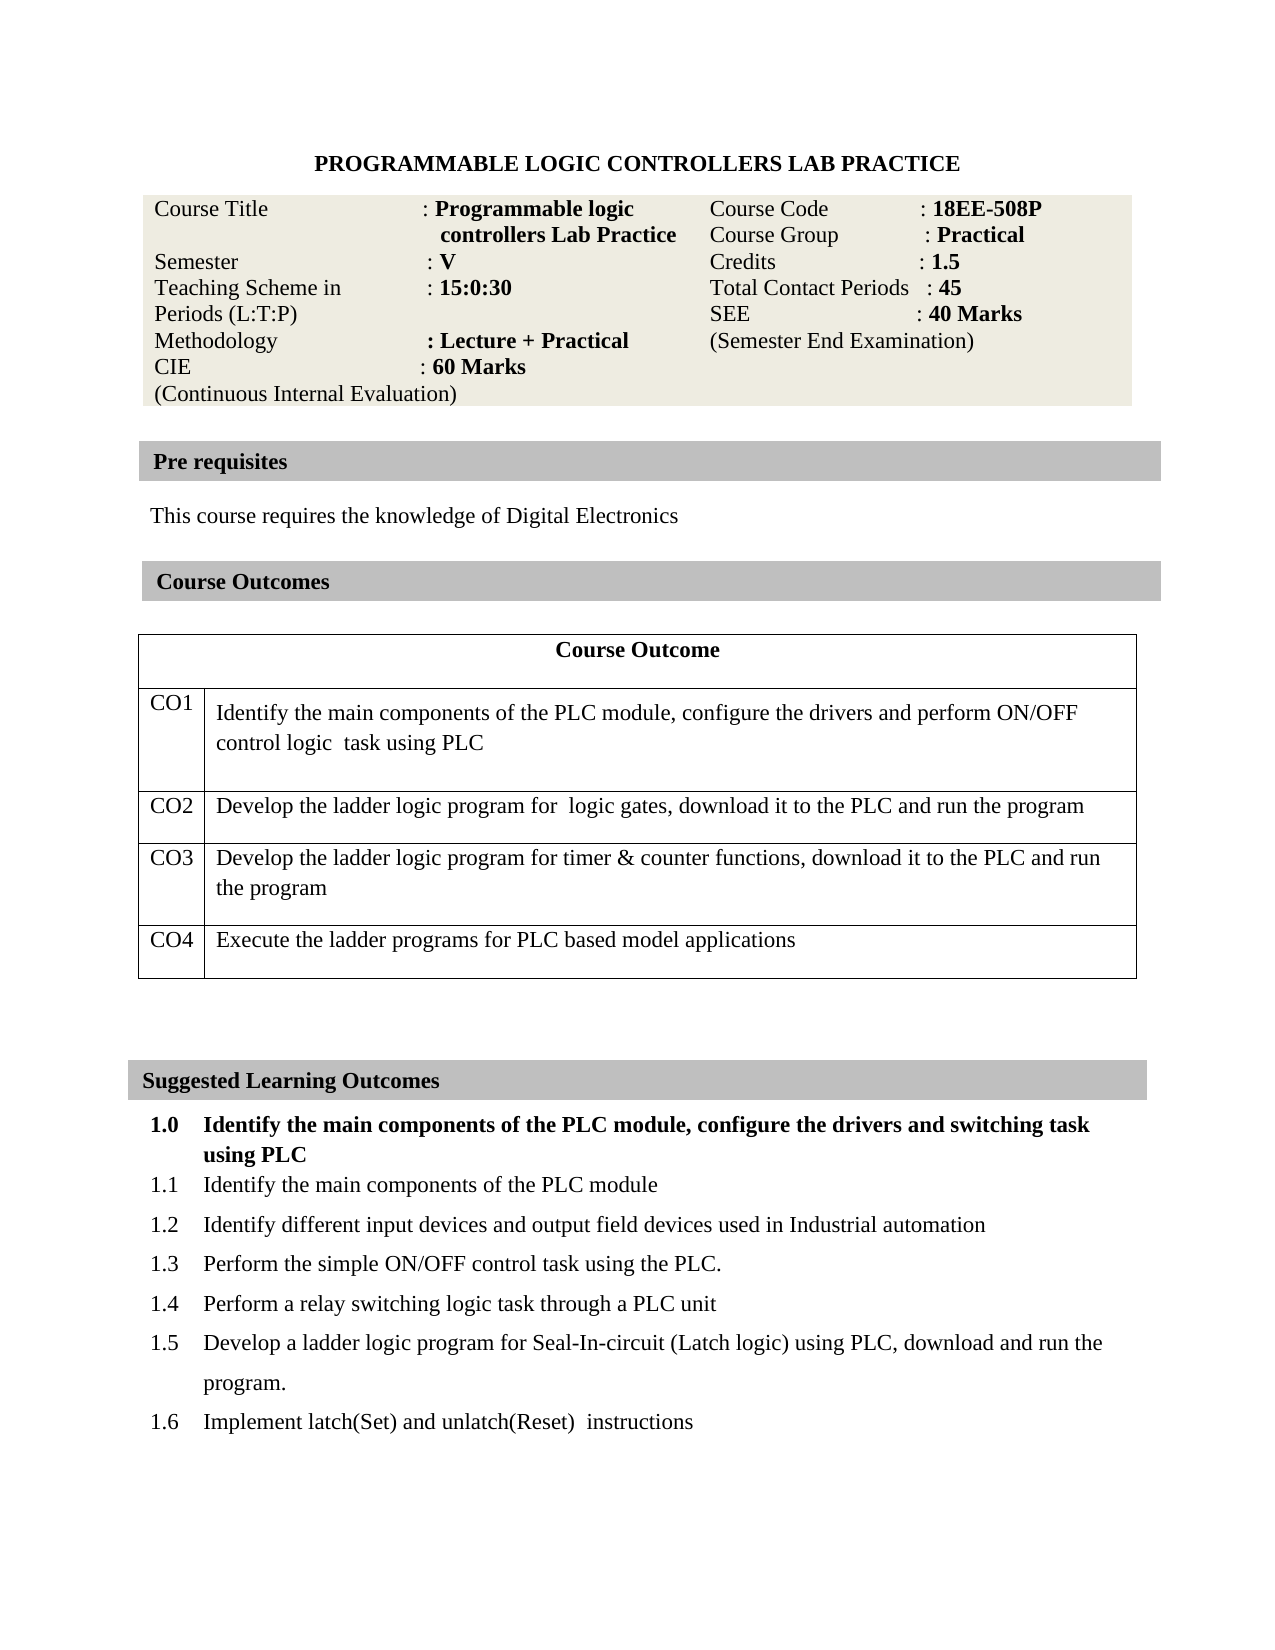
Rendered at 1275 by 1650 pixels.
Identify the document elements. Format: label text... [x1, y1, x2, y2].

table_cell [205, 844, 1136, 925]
list Identify the main components of the PLC module [150, 1171, 1125, 1197]
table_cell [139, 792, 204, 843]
text PROGRAMMABLE LOGIC CONTROLLERS LAB PRACTICE [150, 150, 1125, 176]
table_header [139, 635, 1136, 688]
list Develop a ladder logic program for Seal-In-circuit (Latch logic) using PLC, download and run the program. [150, 1329, 1125, 1395]
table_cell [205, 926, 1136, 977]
list Identify the main components of the PLC module, configure the drivers and switching task using PLC [150, 1111, 1125, 1167]
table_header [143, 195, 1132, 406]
list Identify different input devices and output field devices used in Industrial automation [150, 1211, 1125, 1237]
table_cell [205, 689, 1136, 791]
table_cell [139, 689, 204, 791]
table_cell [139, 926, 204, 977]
list Perform a relay switching logic task through a PLC unit [150, 1289, 1125, 1316]
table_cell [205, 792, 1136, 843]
text This course requires the knowledge of Digital Electronics [150, 502, 1125, 528]
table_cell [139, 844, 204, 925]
list Implement latch(Set) and unlatch(Reset) instructions [150, 1408, 1125, 1434]
list Perform the simple ON/OFF control task using the PLC. [150, 1250, 1125, 1276]
